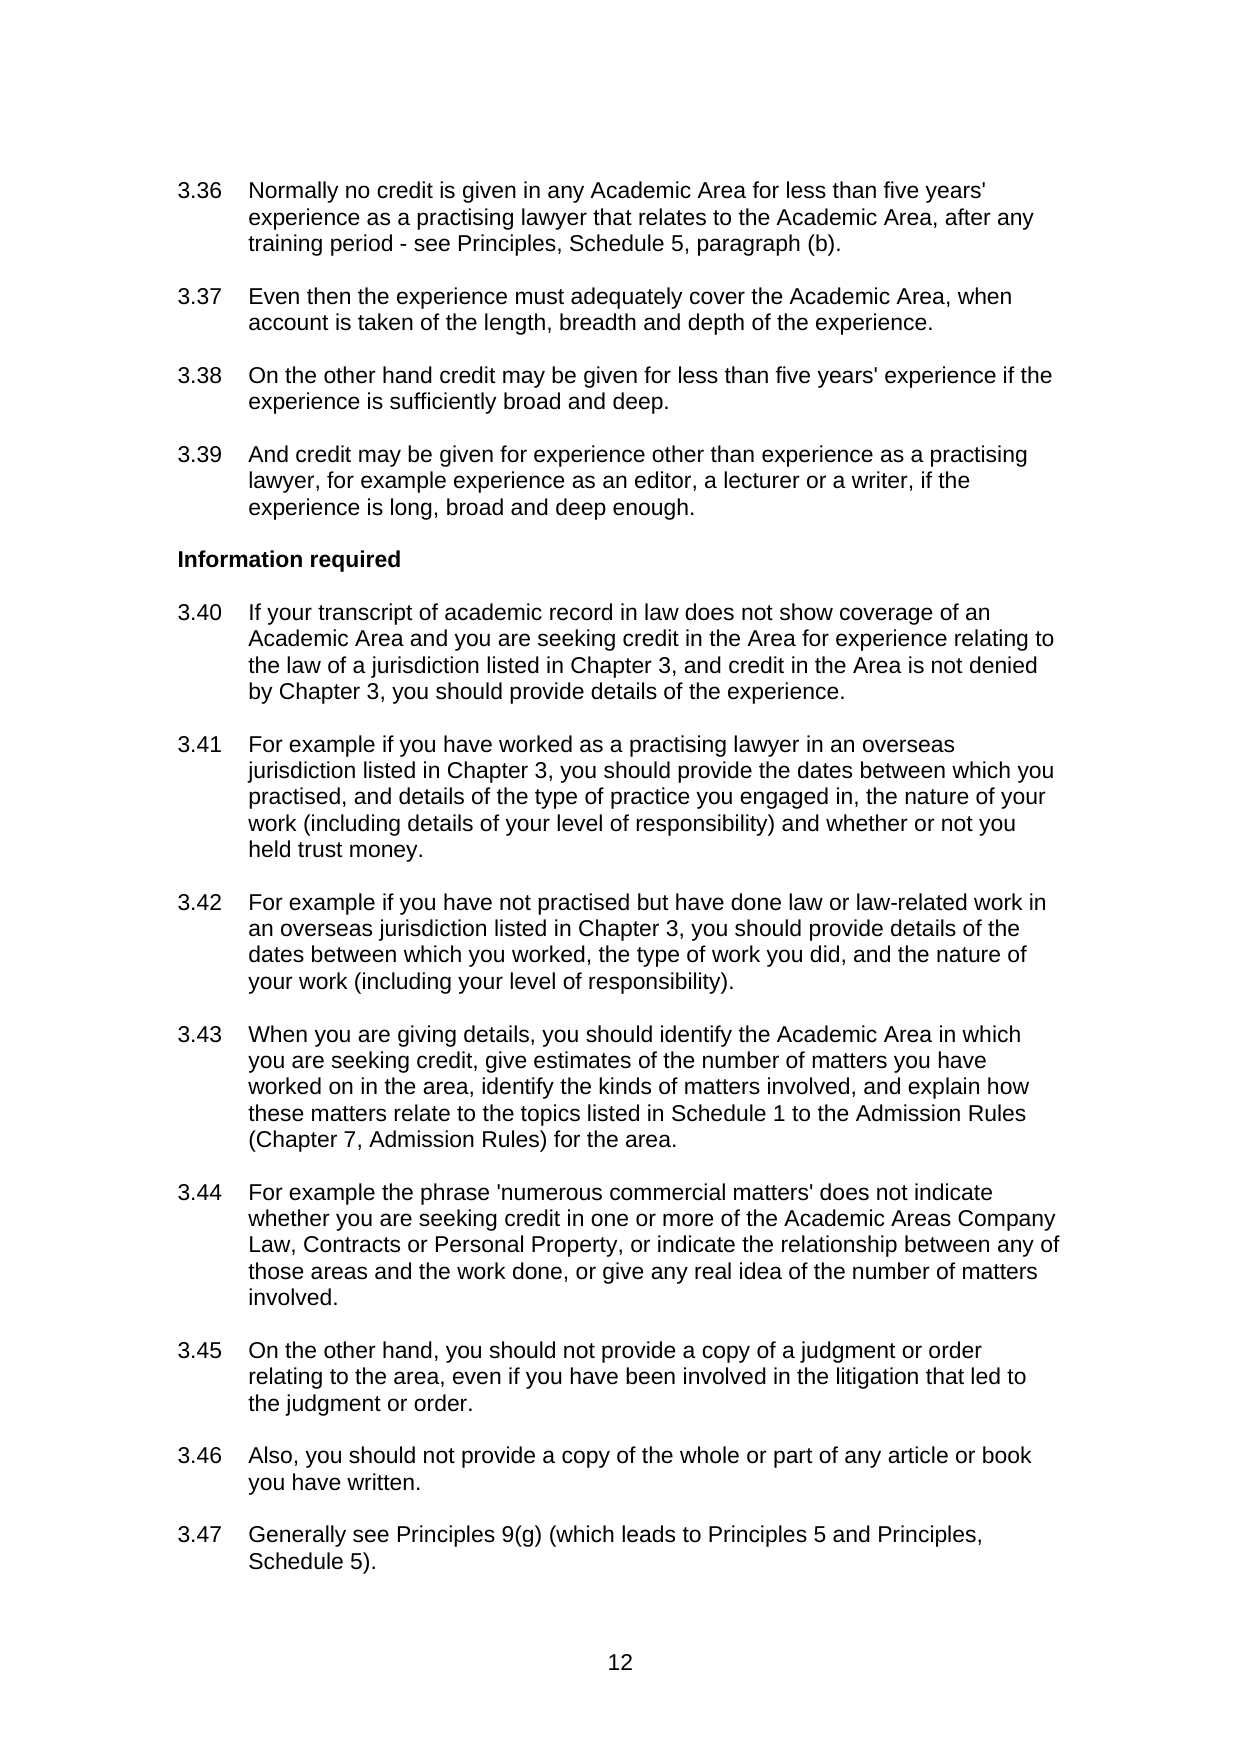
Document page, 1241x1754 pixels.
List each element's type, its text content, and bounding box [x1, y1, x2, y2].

text 3.38 On the other hand credit may be given for less than five years' experience if the experience is sufficiently broad and deep. [177, 362, 1063, 414]
text 3.40 If your transcript of academic record in law does not show coverage of an Academic Area and you are seeking credit in the Area for experience relating to the law of a jurisdiction listed in Chapter 3, and credit in the Area is not denied by Chapter 3, you should provide details of the experience. [177, 599, 1063, 704]
text 3.36 Normally no credit is given in any Academic Area for less than five years' experience as a practising lawyer that relates to the Academic Area, after any training period - see Principles, Schedule 5, paragraph (b). [177, 177, 1063, 256]
text 3.45 On the other hand, you should not provide a copy of a judgment or order relating to the area, even if you have been involved in the litigation that led to the judgment or order. [177, 1337, 1063, 1416]
text 3.41 For example if you have worked as a practising lawyer in an overseas jurisdiction listed in Chapter 3, you should provide the dates between which you practised, and details of the type of practice you engaged in, the nature of your work (including details of your level of responsibility) and whether or not you held trust money. [177, 731, 1063, 862]
text 3.47 Generally see Principles 9(g) (which leads to Principles 5 and Principles, Schedule 5). [177, 1521, 1063, 1574]
text Information required [177, 546, 1063, 572]
text 3.44 For example the phrase 'numerous commercial matters' does not indicate whether you are seeking credit in one or more of the Academic Areas Company Law, Contracts or Personal Property, or indicate the relationship between any of those areas and the work done, or give any real idea of the number of matters involved. [177, 1179, 1063, 1310]
text 3.46 Also, you should not provide a copy of the whole or part of any article or book you have written. [177, 1442, 1063, 1495]
text 3.39 And credit may be given for experience other than experience as a practising lawyer, for example experience as an editor, a lecturer or a writer, if the experience is long, broad and deep enough. [177, 441, 1063, 520]
text 3.37 Even then the experience must adequately cover the Academic Area, when account is taken of the length, breadth and depth of the experience. [177, 283, 1063, 335]
text 3.43 When you are giving details, you should identify the Academic Area in which you are seeking credit, give estimates of the number of matters you have worked on in the area, identify the kinds of matters involved, and explain how these matters relate to the topics listed in Schedule 1 to the Admission Rules (Chapter 7, Admission Rules) for the area. [177, 1021, 1063, 1152]
text 3.42 For example if you have not practised but have done law or law-related work in an overseas jurisdiction listed in Chapter 3, you should provide details of the dates between which you worked, the type of work you did, and the nature of your work (including your level of responsibility). [177, 889, 1063, 994]
